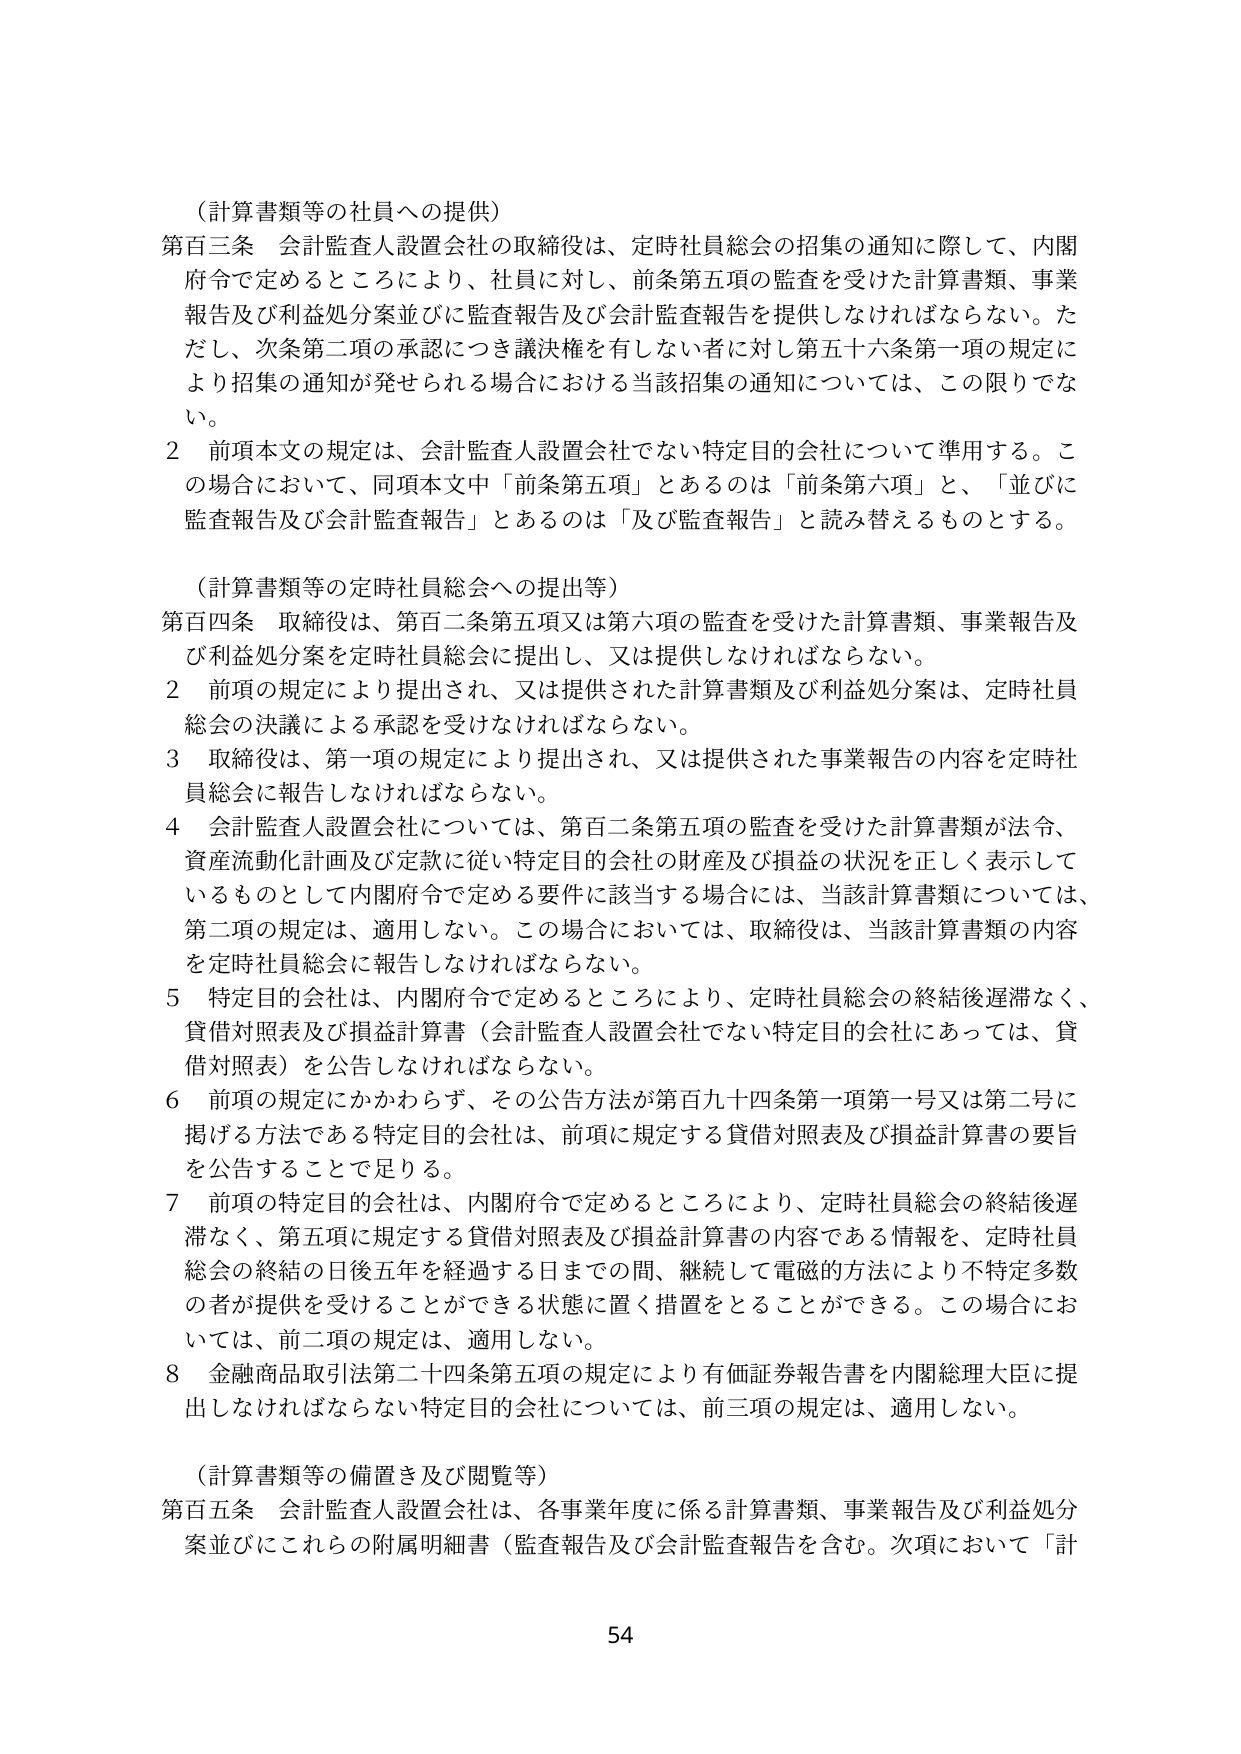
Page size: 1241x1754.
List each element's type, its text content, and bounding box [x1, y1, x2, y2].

text （計算書類等の備置き及び閲覧等） [184, 1458, 1079, 1492]
text ４ 会計監査人設置会社については、第百二条第五項の監査を受けた計算書類が法令、資産流動化計画及び定款に従い特定目的会社の財産及び損益の状況を正しく表示しているものとして内閣府令で定める要件に該当する場合には、当該計算書類については、第二項の規定は、適用しない。この場合においては、取締役は、当該計算書類の内容を定時社員総会に報告しなければならない。 [161, 809, 1079, 979]
text ６ 前項の規定にかかわらず、その公告方法が第百九十四条第一項第一号又は第二号に掲げる方法である特定目的会社は、前項に規定する貸借対照表及び損益計算書の要旨を公告することで足りる。 [161, 1082, 1079, 1184]
text ２ 前項の規定により提出され、又は提供された計算書類及び利益処分案は、定時社員総会の決議による承認を受けなければならない。 [161, 672, 1079, 740]
text （計算書類等の定時社員総会への提出等） [184, 569, 1079, 604]
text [161, 1492, 1079, 1560]
text 第百三条 会計監査人設置会社の取締役は、定時社員総会の招集の通知に際して、内閣府令で定めるところにより、社員に対し、前条第五項の監査を受けた計算書類、事業報告及び利益処分案並びに監査報告及び会計監査報告を提供しなければならない。ただし、次条第二項の承認につき議決権を有しない者に対し第五十六条第一項の規定により招集の通知が発せられる場合における当該招集の通知については、この限りでない。 [161, 228, 1079, 433]
text ７ 前項の特定目的会社は、内閣府令で定めるところにより、定時社員総会の終結後遅滞なく、第五項に規定する貸借対照表及び損益計算書の内容である情報を、定時社員総会の終結の日後五年を経過する日までの間、継続して電磁的方法により不特定多数の者が提供を受けることができる状態に置く措置をとることができる。この場合においては、前二項の規定は、適用しない。 [161, 1184, 1079, 1355]
text ８ 金融商品取引法第二十四条第五項の規定により有価証券報告書を内閣総理大臣に提出しなければならない特定目的会社については、前三項の規定は、適用しない。 [161, 1355, 1079, 1424]
text （計算書類等の社員への提供） [184, 194, 1079, 228]
text 第百四条 取締役は、第百二条第五項又は第六項の監査を受けた計算書類、事業報告及び利益処分案を定時社員総会に提出し、又は提供しなければならない。 [161, 604, 1079, 672]
text ２ 前項本文の規定は、会計監査人設置会社でない特定目的会社について準用する。この場合において、同項本文中「前条第五項」とあるのは「前条第六項」と、「並びに監査報告及び会計監査報告」とあるのは「及び監査報告」と読み替えるものとする。 [161, 433, 1079, 535]
text ３ 取締役は、第一項の規定により提出され、又は提供された事業報告の内容を定時社員総会に報告しなければならない。 [161, 740, 1079, 809]
text ５ 特定目的会社は、内閣府令で定めるところにより、定時社員総会の終結後遅滞なく、貸借対照表及び損益計算書（会計監査人設置会社でない特定目的会社にあっては、貸借対照表）を公告しなければならない。 [161, 979, 1079, 1082]
